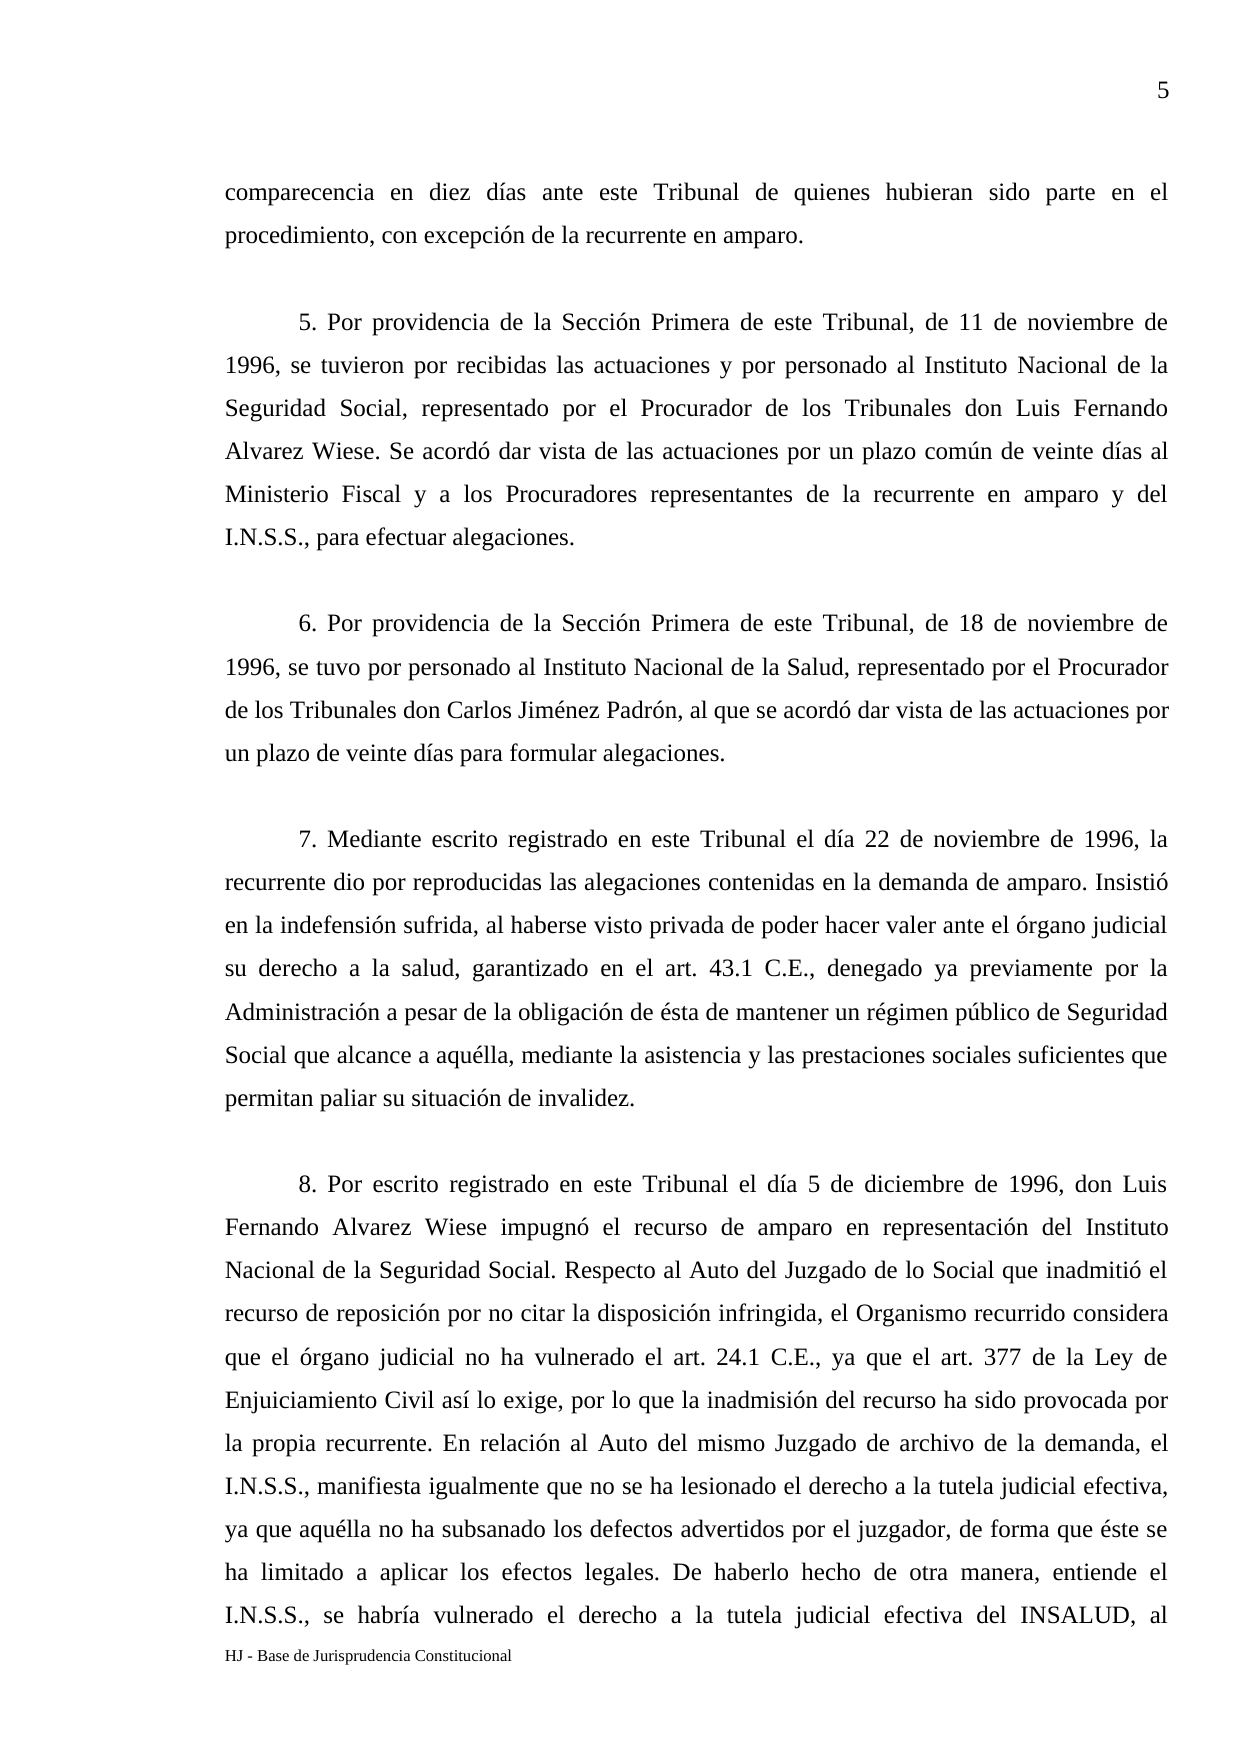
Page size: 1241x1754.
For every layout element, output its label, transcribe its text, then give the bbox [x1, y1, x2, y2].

text 7. Mediante escrito registrado en este Tribunal el día 22 de noviembre de 1996, la recurrente dio por reproducidas las alegaciones contenidas en la demanda de amparo. Insistió en la indefensión sufrida, al haberse visto privada de poder hacer valer ante el órgano judicial su derecho a la salud, garantizado en el art. 43.1 C.E., denegado ya previamente por la Administración a pesar de la obligación de ésta de mantener un régimen público de Seguridad Social que alcance a aquélla, mediante la asistencia y las prestaciones sociales suficientes que permitan paliar su situación de invalidez. [224, 824, 1169, 1112]
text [224, 177, 1169, 249]
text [224, 1169, 1169, 1629]
text 6. Por providencia de la Sección Primera de este Tribunal, de 18 de noviembre de 1996, se tuvo por personado al Instituto Nacional de la Salud, representado por el Procurador de los Tribunales don Carlos Jiménez Padrón, al que se acordó dar vista de las actuaciones por un plazo de veinte días para formular alegaciones. [224, 608, 1169, 767]
text 5. Por providencia de la Sección Primera de este Tribunal, de 11 de noviembre de 1996, se tuvieron por recibidas las actuaciones y por personado al Instituto Nacional de la Seguridad Social, representado por el Procurador de los Tribunales don Luis Fernando Alvarez Wiese. Se acordó dar vista de las actuaciones por un plazo común de veinte días al Ministerio Fiscal y a los Procuradores representantes de la recurrente en amparo y del I.N.S.S., para efectuar alegaciones. [224, 307, 1169, 551]
